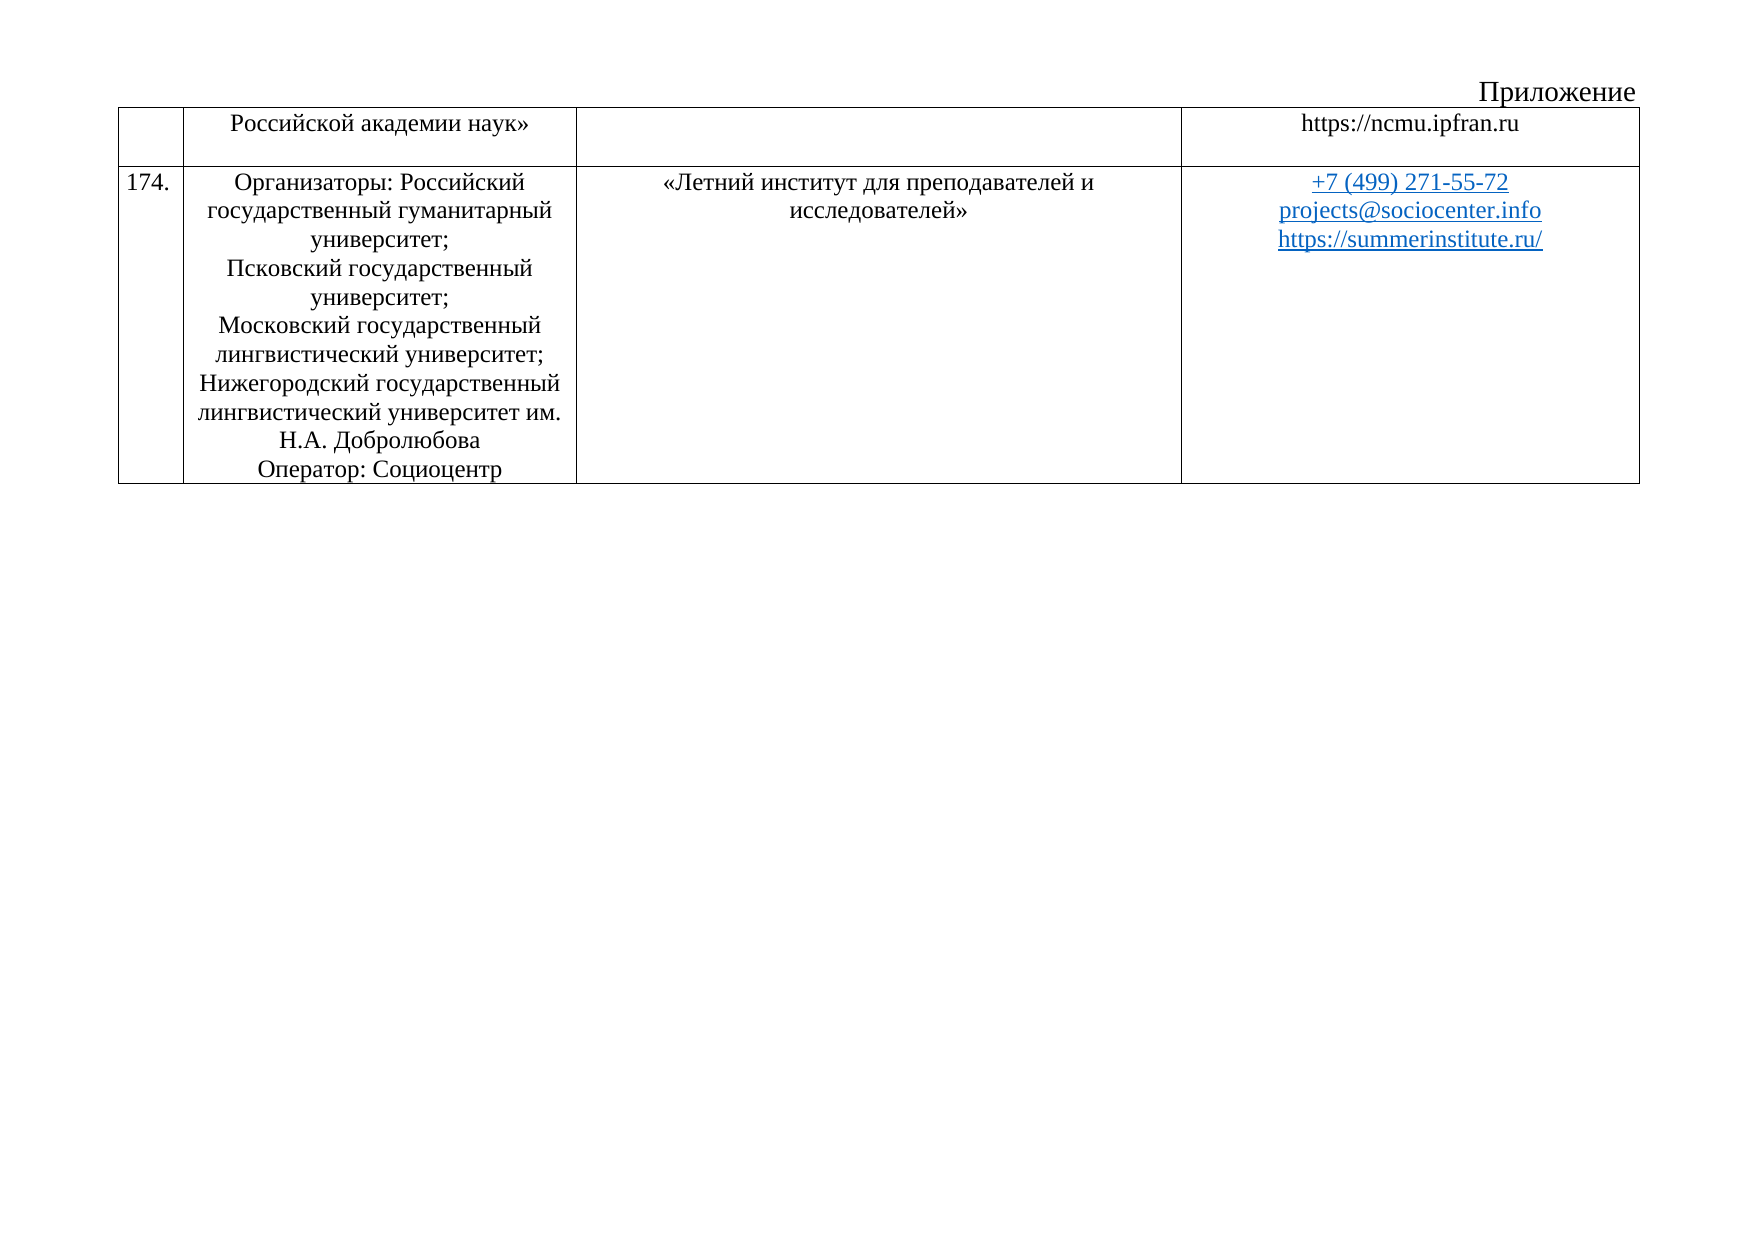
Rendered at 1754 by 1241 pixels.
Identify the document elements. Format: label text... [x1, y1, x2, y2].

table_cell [184, 108, 576, 166]
table_cell +7 (499) 271-55-72 projects@sociocenter.info https://summerinstitute.ru/ [1182, 167, 1639, 483]
table_cell 174. [119, 167, 183, 483]
table_cell «Летний институт для преподавателей и исследователей» [577, 167, 1181, 483]
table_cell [1182, 108, 1639, 166]
table_cell [119, 108, 183, 166]
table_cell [577, 108, 1181, 166]
table_cell Организаторы: Российский государственный гуманитарный университет; Псковский государственный университет; Московский государственный лингвистический университет; Нижегородский государственный лингвистический университет им. Н.А. Добролюбова Оператор: Социоцентр [184, 167, 576, 483]
